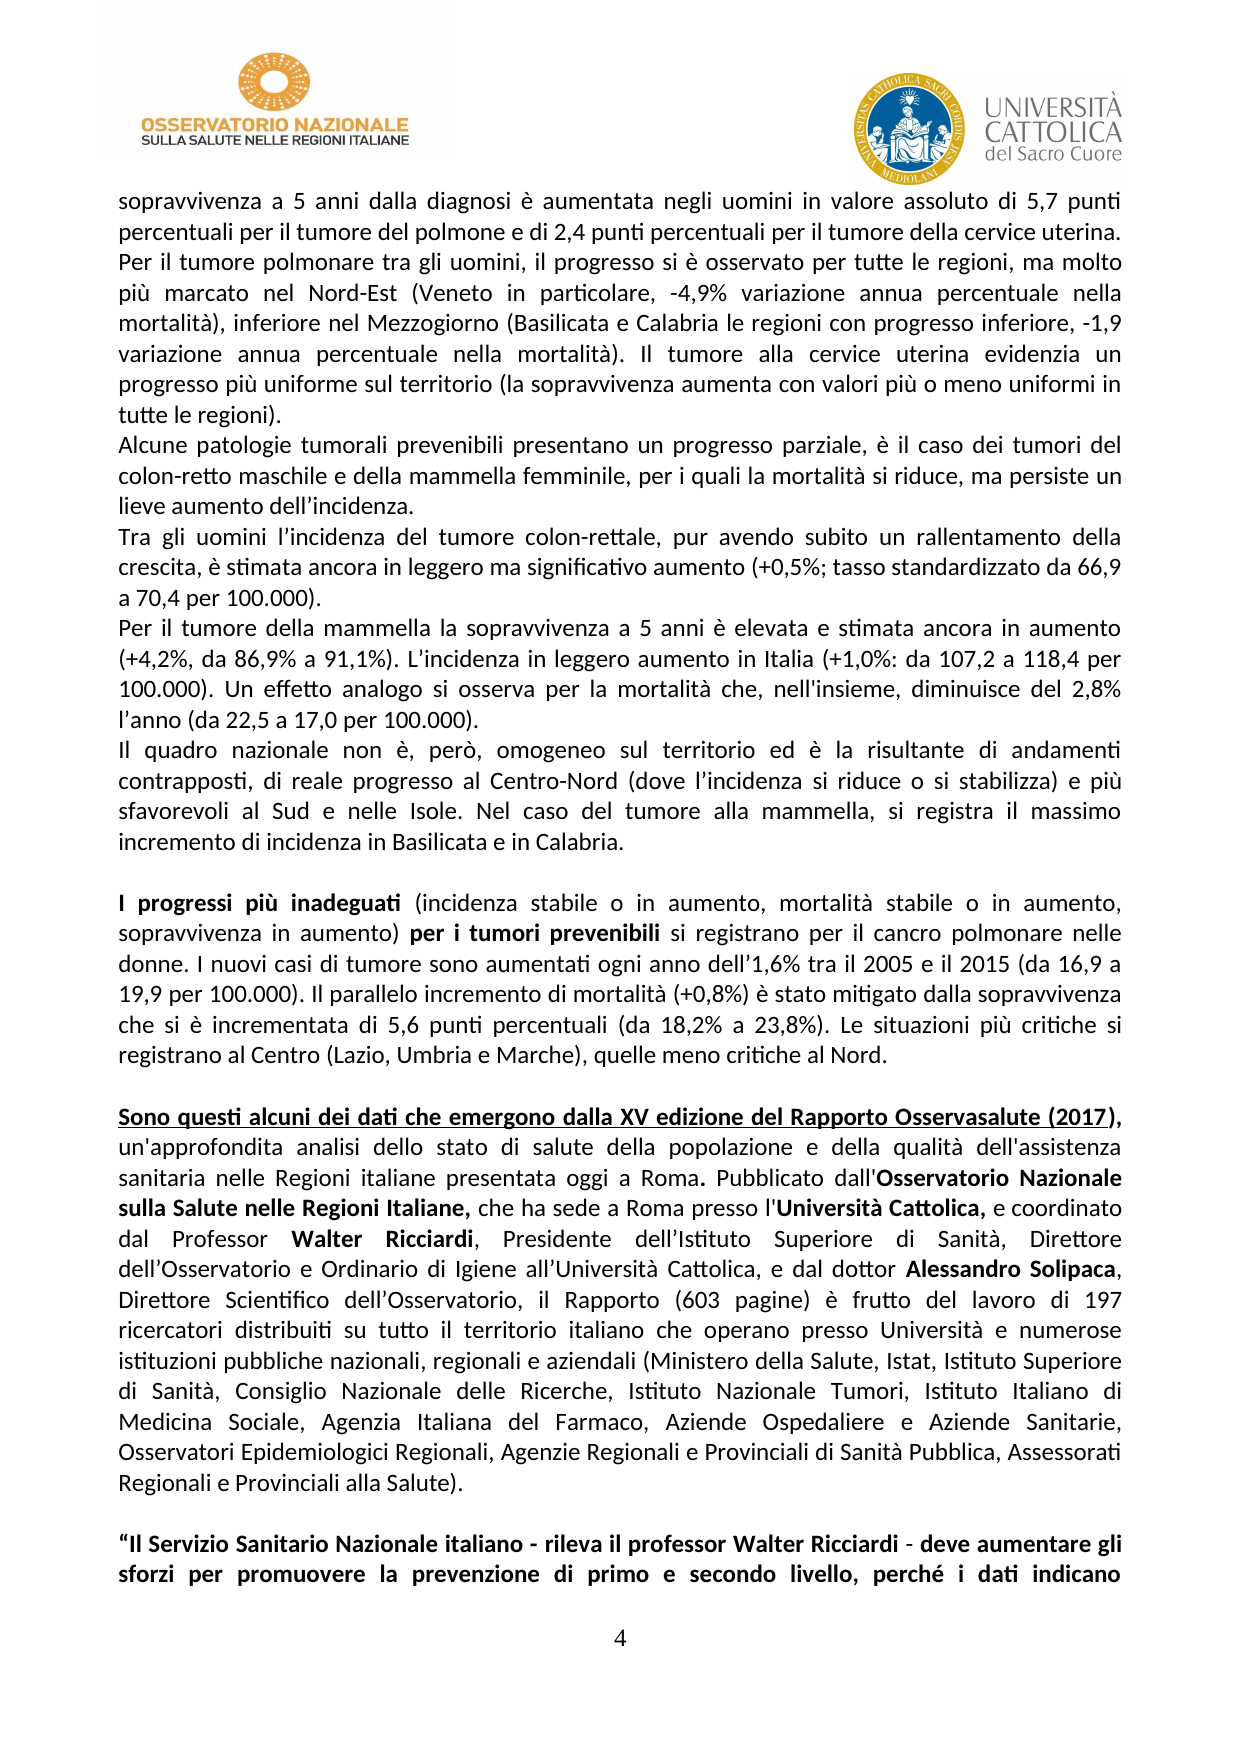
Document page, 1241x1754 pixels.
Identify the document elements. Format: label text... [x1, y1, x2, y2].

text Sono questi alcuni dei dati che emergono dalla XV edizione del Rapporto Osservasalute (2017), un'approfondita analisi dello stato di salute della popolazione e della qualità dell'assistenza sanitaria nelle Regioni italiane presentata oggi a Roma. Pubblicato dall'Osservatorio Nazionale sulla Salute nelle Regioni Italiane, che ha sede a Roma presso l'Università Cattolica, e coordinato dal Professor Walter Ricciardi, Presidente dell’Istituto Superiore di Sanità, Direttore dell’Osservatorio e Ordinario di Igiene all’Università Cattolica, e dal dottor Alessandro Solipaca, Direttore Scientifico dell’Osservatorio, il Rapporto (603 pagine) è frutto del lavoro di 197 ricercatori distribuiti su tutto il territorio italiano che operano presso Università e numerose istituzioni pubbliche nazionali, regionali e aziendali (Ministero della Salute, Istat, Istituto Superiore di Sanità, Consiglio Nazionale delle Ricerche, Istituto Nazionale Tumori, Istituto Italiano di Medicina Sociale, Agenzia Italiana del Farmaco, Aziende Ospedaliere e Aziende Sanitarie, Osservatori Epidemiologici Regionali, Agenzie Regionali e Provinciali di Sanità Pubblica, Assessorati Regionali e Provinciali alla Salute). [118, 1101, 1122, 1497]
text Tra gli uomini l’incidenza del tumore colon-rettale, pur avendo subito un rallentamento della crescita, è stimata ancora in leggero ma significativo aumento (+0,5%; tasso standardizzato da 66,9 a 70,4 per 100.000). [118, 521, 1122, 612]
picture [99, 0, 450, 155]
picture [854, 73, 1122, 185]
text Per il tumore della mammella la sopravvivenza a 5 anni è elevata e stimata ancora in aumento (+4,2%, da 86,9% a 91,1%). L’incidenza in leggero aumento in Italia (+1,0%: da 107,2 a 118,4 per 100.000). Un effetto analogo si osserva per la mortalità che, nell'insieme, diminuisce del 2,8% l’anno (da 22,5 a 17,0 per 100.000). [118, 612, 1122, 734]
text I progressi più inadeguati (incidenza stabile o in aumento, mortalità stabile o in aumento, sopravvivenza in aumento) per i tumori prevenibili si registrano per il cancro polmonare nelle donne. I nuovi casi di tumore sono aumentati ogni anno dell’1,6% tra il 2005 e il 2015 (da 16,9 a 19,9 per 100.000). Il parallelo incremento di mortalità (+0,8%) è stato mitigato dalla sopravvivenza che si è incrementata di 5,6 punti percentuali (da 18,2% a 23,8%). Le situazioni più critiche si registrano al Centro (Lazio, Umbria e Marche), quelle meno critiche al Nord. [118, 887, 1122, 1070]
text Il quadro nazionale non è, però, omogeneo sul territorio ed è la risultante di andamenti contrapposti, di reale progresso al Centro-Nord (dove l’incidenza si riduce o si stabilizza) e più sfavorevoli al Sud e nelle Isole. Nel caso del tumore alla mammella, si registra il massimo incremento di incidenza in Basilicata e in Calabria. [118, 734, 1122, 857]
text Alcune patologie tumorali prevenibili presentano un progresso parziale, è il caso dei tumori del colon-retto maschile e della mammella femminile, per i quali la mortalità si riduce, ma persiste un lieve aumento dell’incidenza. [118, 429, 1122, 521]
